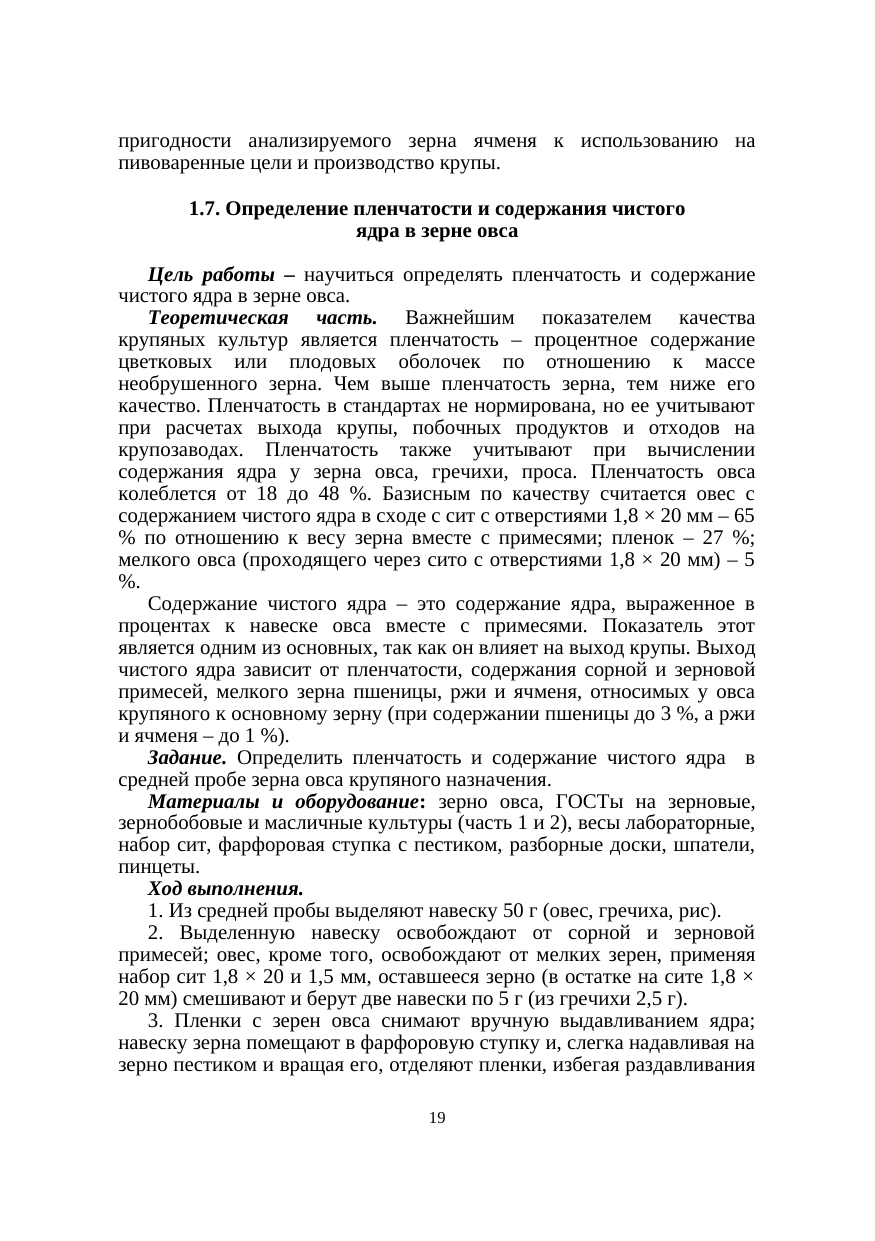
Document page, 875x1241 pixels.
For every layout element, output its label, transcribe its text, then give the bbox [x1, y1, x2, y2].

text Материалы и оборудование: зерно овса, ГОСТы на зерновые, зернобобовые и масличные культуры (часть 1 и 2), весы лабораторные, набор сит, фарфоровая ступка с пестиком, разборные доски, шпатели, пинцеты. [118, 791, 756, 878]
text ядра в зерне овса [118, 220, 756, 242]
text Цель работы – научиться определять пленчатость и содержание чистого ядра в зерне овса. [118, 263, 756, 307]
text 1.7. Определение пленчатости и содержания чистого [118, 198, 756, 220]
text Задание. Определить пленчатость и содержание чистого ядра в средней пробе зерна овса крупяного назначения. [118, 747, 756, 791]
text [118, 130, 756, 174]
text Теоретическая часть. Важнейшим показателем качества крупяных культур является пленчатость – процентное содержание цветковых или плодовых оболочек по отношению к массе необрушенного зерна. Чем выше пленчатость зерна, тем ниже его качество. Пленчатость в стандартах не нормирована, но ее учитывают при расчетах выхода крупы, побочных продуктов и отходов на крупозаводах. Пленчатость также учитывают при вычислении содержания ядра у зерна овса, гречихи, проса. Пленчатость овса колеблется от 18 до 48 %. Базисным по качеству считается овес с содержанием чистого ядра в сходе с сит с отверстиями 1,8 × – 65 % по отношению к весу зерна вместе с примесями; пленок – 27 %; мелкого овса (проходящего через сито с отверстиями 1,8 × 20 мм) – 5 %. [118, 307, 756, 593]
text 1. Из средней пробы выделяют навеску (овес, гречиха, рис). [118, 900, 756, 922]
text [118, 1010, 756, 1076]
text 2. Выделенную навеску освобождают от сорной и зерновой примесей; овес, кроме того, освобождают от мелких зерен, применяя набор сит 1,8 × 20 и , оставшееся зерно (в остатке на сите 1,8 × 20 мм) смешивают и берут две навески по (из гречихи ). [118, 922, 756, 1010]
text Содержание чистого ядра – это содержание ядра, выраженное в процентах к навеске овса вместе с примесями. Показатель этот является одним из основных, так как он влияет на выход крупы. Выход чистого ядра зависит от пленчатости, содержания сорной и зерновой примесей, мелкого зерна пшеницы, ржи и ячменя, относимых у овса крупяного к основному зерну (при содержании пшеницы до 3 %, а ржи и ячменя – до 1 %). [118, 593, 756, 747]
text Ход выполнения. [118, 878, 756, 900]
